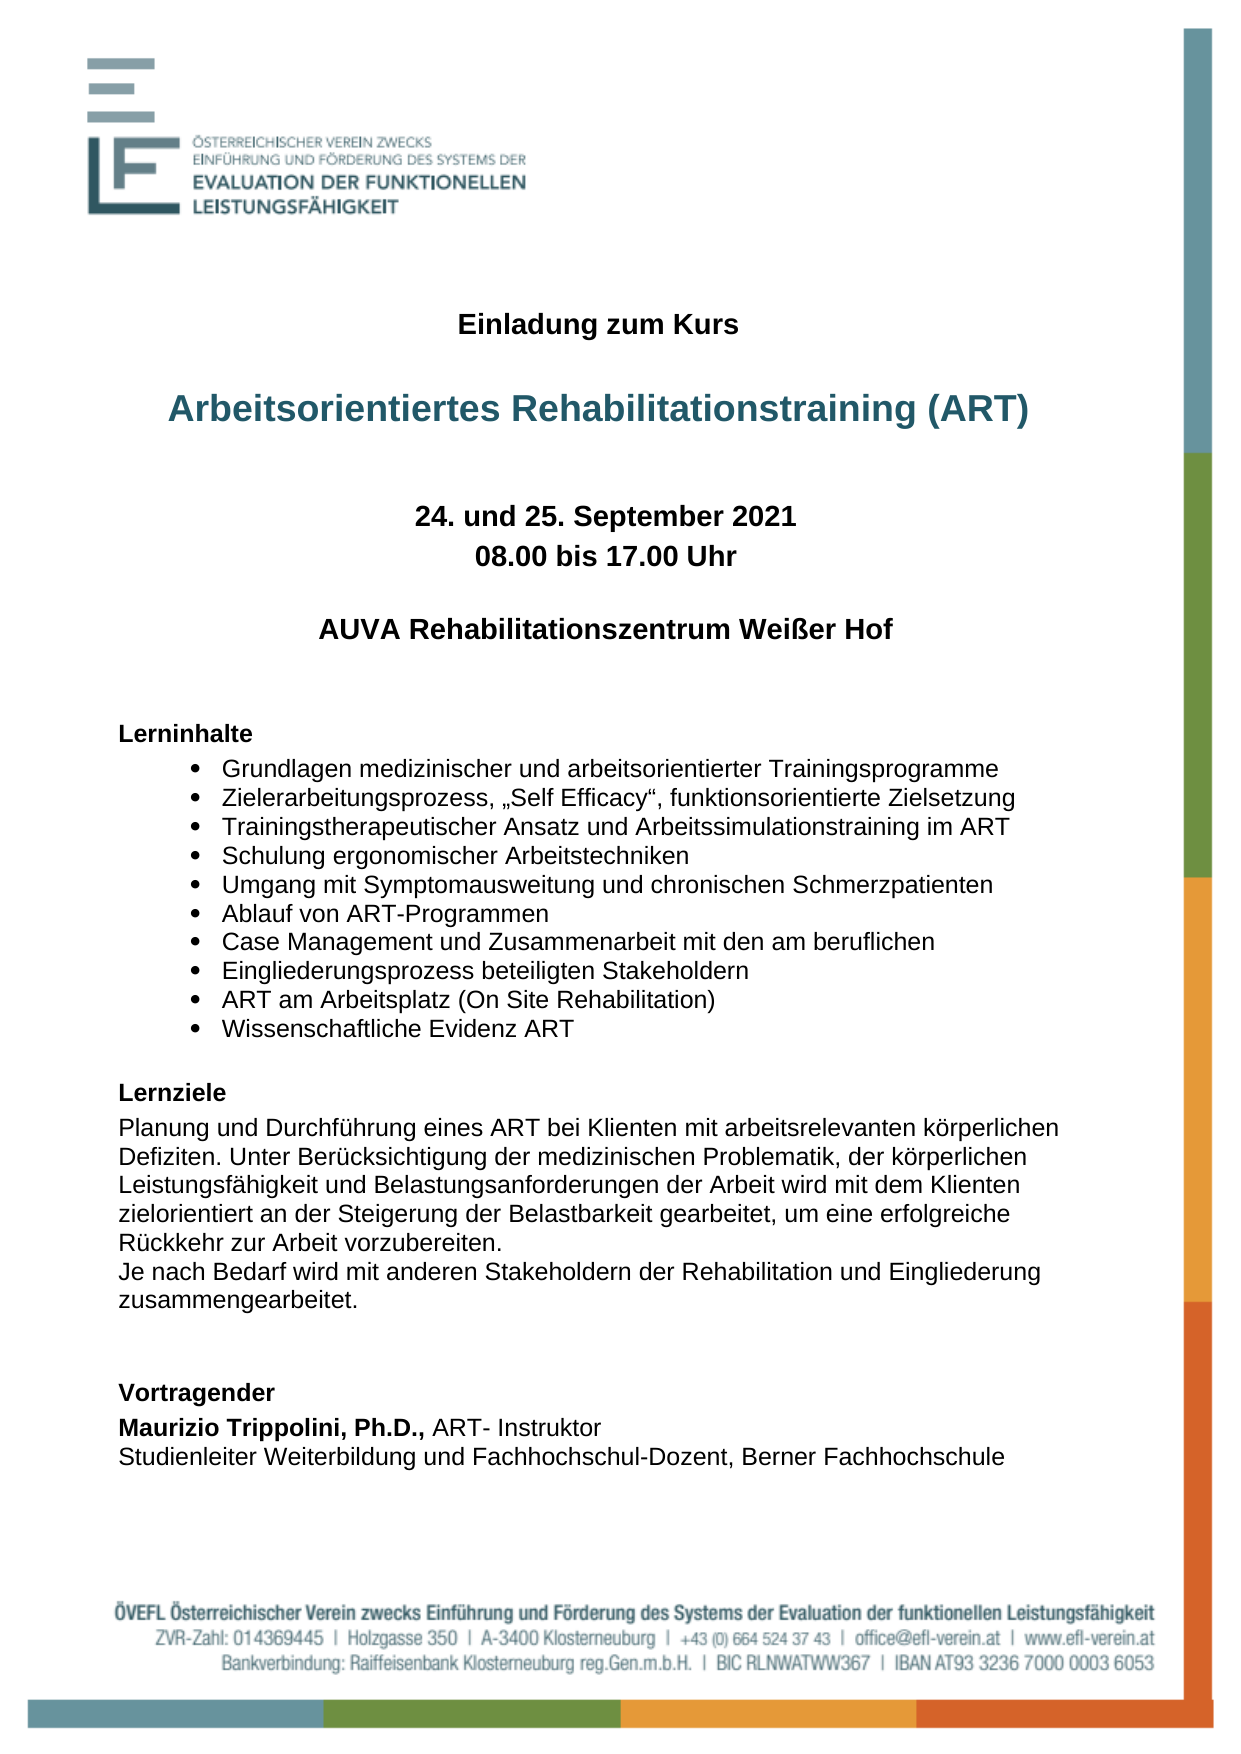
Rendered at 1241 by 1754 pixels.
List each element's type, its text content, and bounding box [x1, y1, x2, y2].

list Case Management und Zusammenarbeit mit den am beruflichen [118, 927, 1093, 956]
list Schulung ergonomischer Arbeitstechniken [118, 841, 1093, 870]
text Vortragender [118, 1378, 1093, 1407]
text Einladung zum Kurs [0, 307, 1093, 341]
list ART am Arbeitsplatz (On Site Rehabilitation) [118, 985, 1093, 1014]
text Je nach Bedarf wird mit anderen Stakeholdern der Rehabilitation und Eingliederung zusammengearbeitet. [118, 1257, 1093, 1314]
list Grundlagen medizinischer und arbeitsorientierter Trainingsprogramme [118, 754, 1093, 783]
text 08.00 bis 17.00 Uhr [118, 538, 1093, 572]
text Planung und Durchführung eines ART bei Klienten mit arbeitsrelevanten körperlichen Defiziten. Unter Berücksichtigung der medizinischen Problematik, der körperlichen Leistungsfähigkeit und Belastungsanforderungen der Arbeit wird mit dem Klienten zielorientiert an der Steigerung der Belastbarkeit gearbeitet, um eine erfolgreiche Rückkehr zur Arbeit vorzubereiten. [118, 1113, 1093, 1257]
list Zielerarbeitungsprozess, „Self Efficacy“, funktionsorientierte Zielsetzung [118, 783, 1093, 812]
list Ablauf von ART-Programmen [118, 898, 1093, 927]
list Wissenschaftliche Evidenz ART [118, 1014, 1093, 1043]
text Lernziele [118, 1078, 1093, 1107]
text Arbeitsorientiertes Rehabilitationstraining (ART) [0, 387, 1093, 430]
text Maurizio Trippolini, Ph.D., ART- Instruktor Studienleiter Weiterbildung und Fachhochschul-Dozent, Berner Fachhochschule [118, 1413, 1093, 1470]
list Trainingstherapeutischer Ansatz und Arbeitssimulationstraining im ART [118, 812, 1093, 841]
list Umgang mit Symptomausweitung und chronischen Schmerzpatienten [118, 870, 1093, 898]
list Eingliederungsprozess beteiligten Stakeholdern [118, 956, 1093, 985]
text AUVA Rehabilitationszentrum Weißer Hof [74, 612, 1093, 645]
text 24. und 25. September 2021 [74, 499, 1093, 532]
text Lerninhalte [118, 719, 1093, 748]
